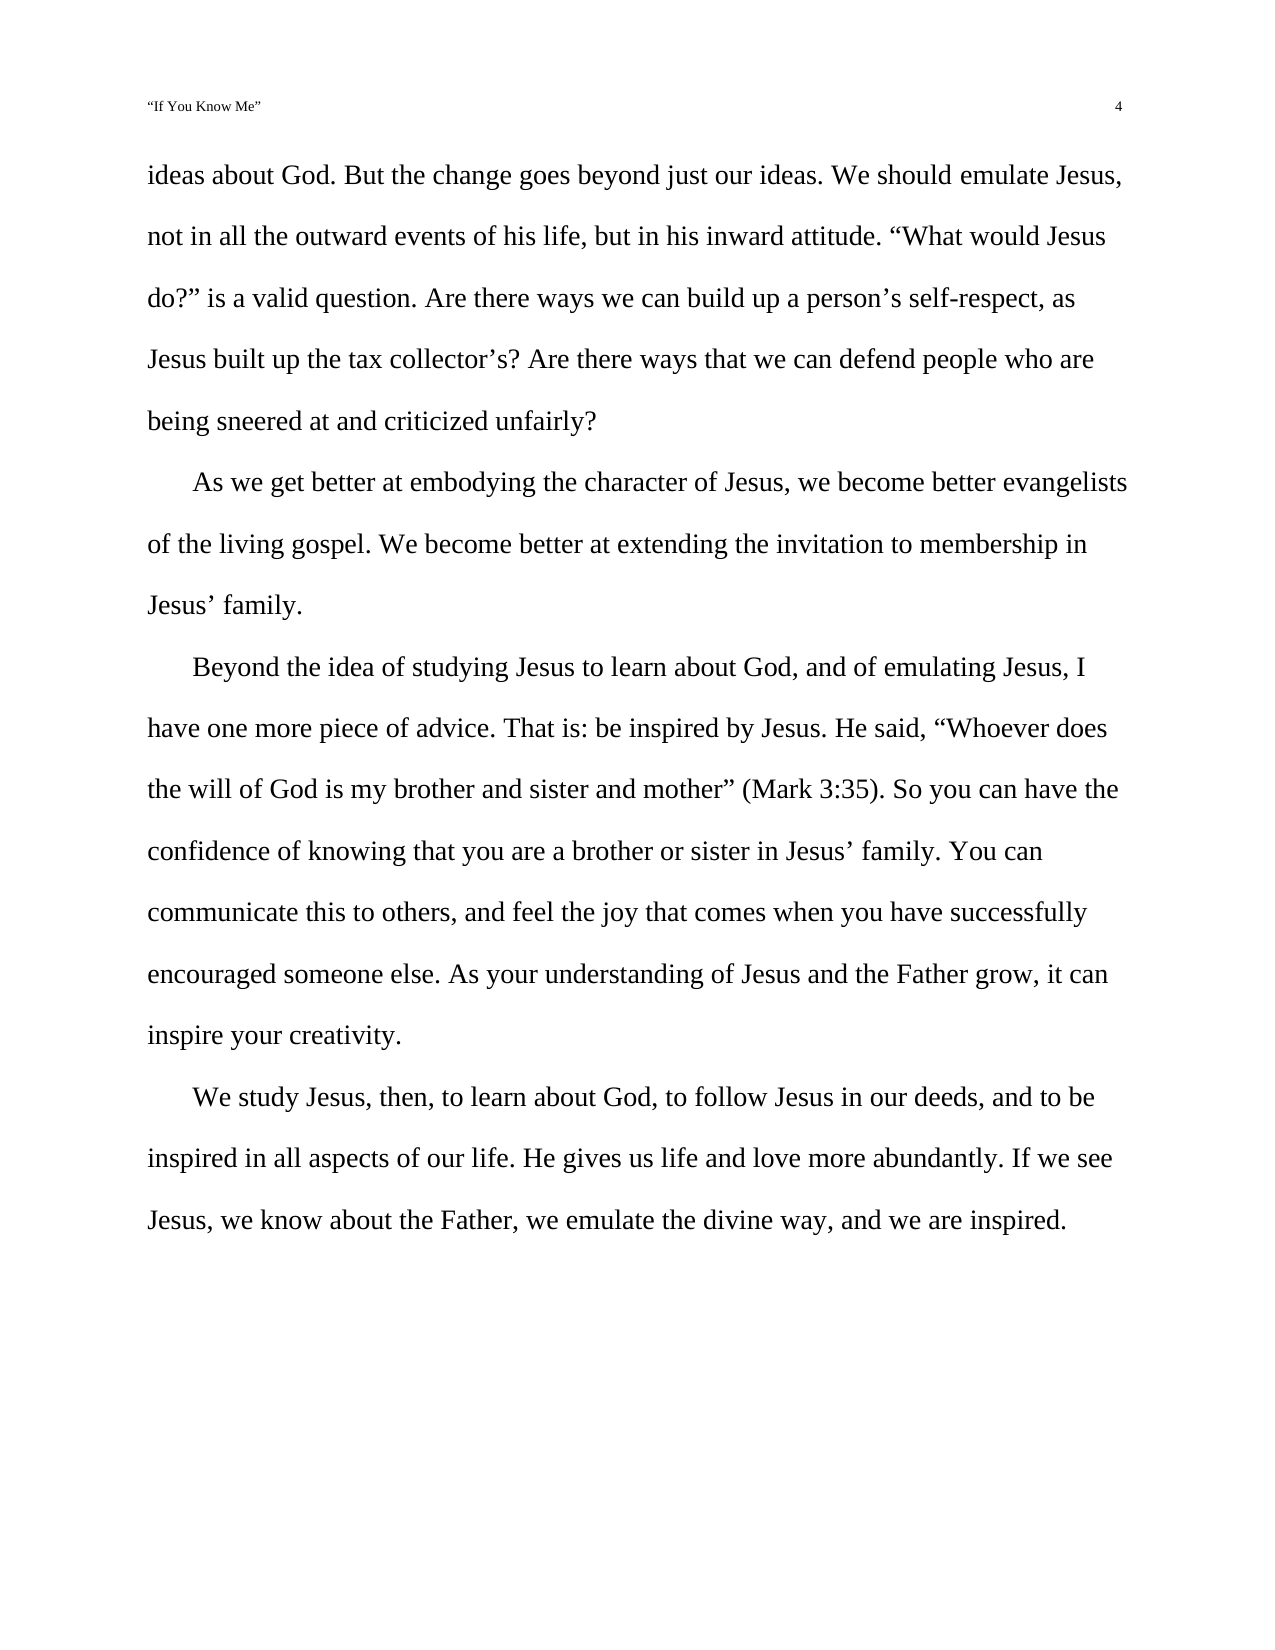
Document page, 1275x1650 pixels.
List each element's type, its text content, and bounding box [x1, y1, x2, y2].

text As we get better at embodying the character of Jesus, we become better evangelists of the living gospel. We become better at extending the invitation to membership in Jesus’ family. [147, 465, 1129, 621]
text Beyond the idea of studying Jesus to learn about God, and of emulating Jesus, I have one more piece of advice. That is: be inspired by Jesus. He said, “Whoever does the will of God is my brother and sister and mother” (Mark 3:35). So you can have the confidence of knowing that you are a brother or sister in Jesus’ family. You can communicate this to others, and feel the joy that comes when you have successfully encouraged someone else. As your understanding of Jesus and the Father grow, it can inspire your creativity. [147, 649, 1129, 1051]
text We study Jesus, then, to learn about God, to follow Jesus in our deeds, and to be inspired in all aspects of our life. He gives us life and love more abundantly. If we see Jesus, we know about the Father, we emulate the divine way, and we are inspired. [147, 1080, 1129, 1235]
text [147, 158, 1129, 436]
